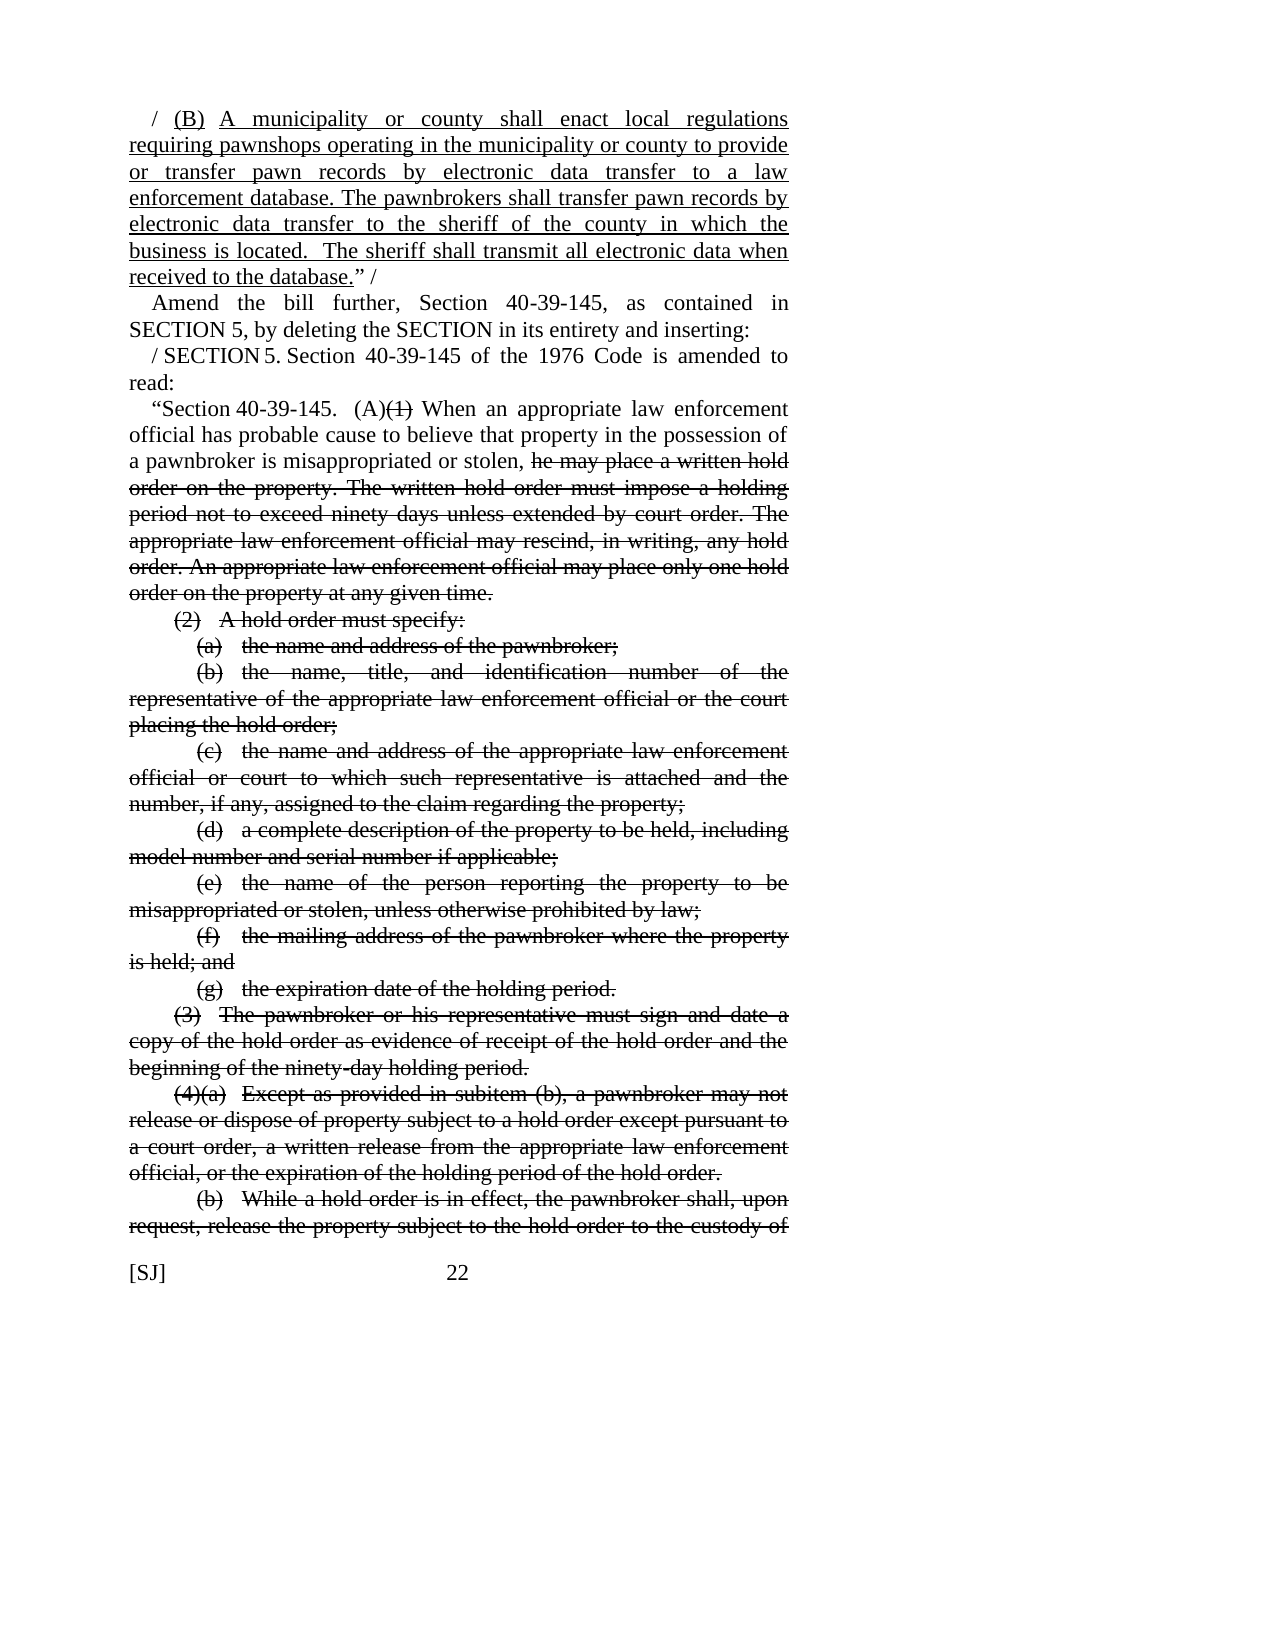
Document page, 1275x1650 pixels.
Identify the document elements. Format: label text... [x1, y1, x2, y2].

text (g) the expiration date of the holding period. [129, 975, 789, 1001]
text (4)(a) Except as provided in subitem (b), a pawnbroker may not release or dispose of property subject to a hold order except pursuant to a court order, a written release from the appropriate law enforcement official, or the expiration of the holding period of the hold order. [129, 1148, 789, 1186]
text (c) the name and address of the appropriate law enforcement official or court to which such representative is attached and the number, if any, assigned to the claim regarding the property; [129, 779, 789, 817]
text (2) A hold order must specify: [129, 606, 789, 632]
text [129, 1186, 789, 1226]
text (4)(a) Except as provided in subitem (b), a pawnbroker may not release or dispose of property subject to a hold order except pursuant to a court order, a written release from the appropriate law enforcement official, or the expiration of the holding period of the hold order. [129, 1080, 789, 1121]
text (4)(a) Except as provided in subitem (b), a pawnbroker may not release or dispose of property subject to a hold order except pursuant to a court order, a written release from the appropriate law enforcement official, or the expiration of the holding period of the hold order. [129, 1122, 789, 1147]
text / SECTION 5. Section 40-39-145 of the 1976 Code is amended to read: [129, 342, 789, 395]
text (3) The pawnbroker or his representative must sign and date a copy of the hold order as evidence of receipt of the hold order and the beginning of the ninety-day holding period. [129, 1001, 789, 1080]
text (a) the name and address of the pawnbroker; [129, 632, 789, 658]
text (d) a complete description of the property to be held, including model number and serial number if applicable; [129, 817, 789, 869]
text “Section 40-39-145. (A)(1) When an appropriate law enforcement official has probable cause to believe that property in the possession of a pawnbroker is misappropriated or stolen, he may place a written hold order on the property. The written hold order must impose a holding period not to exceed ninety days unless extended by court order. The appropriate law enforcement official may rescind, in writing, any hold order. An appropriate law enforcement official may place only one hold order on the property at any given time. [129, 395, 789, 488]
text (f) the mailing address of the pawnbroker where the property is held; and [129, 922, 789, 975]
text (b) the name, title, and identification number of the representative of the appropriate law enforcement official or the court placing the hold order; [129, 700, 789, 737]
text Amend the bill further, Section 40-39-145, as contained in SECTION 5, by deleting the SECTION in its entirety and inserting: [129, 289, 789, 342]
text / (B) A municipality or county shall enact local regulations requiring pawnshops operating in the municipality or county to provide or transfer pawn records by electronic data transfer to a law enforcement database. The pawnbrokers shall transfer pawn records by electronic data transfer to the sheriff of the county in which the business is located. The sheriff shall transmit all electronic data when received to the database.” / [129, 105, 789, 154]
text (c) the name and address of the appropriate law enforcement official or court to which such representative is attached and the number, if any, assigned to the claim regarding the property; [129, 737, 789, 778]
text (b) the name, title, and identification number of the representative of the appropriate law enforcement official or the court placing the hold order; [129, 658, 789, 699]
text (e) the name of the person reporting the property to be misappropriated or stolen, unless otherwise prohibited by law; [129, 869, 789, 922]
